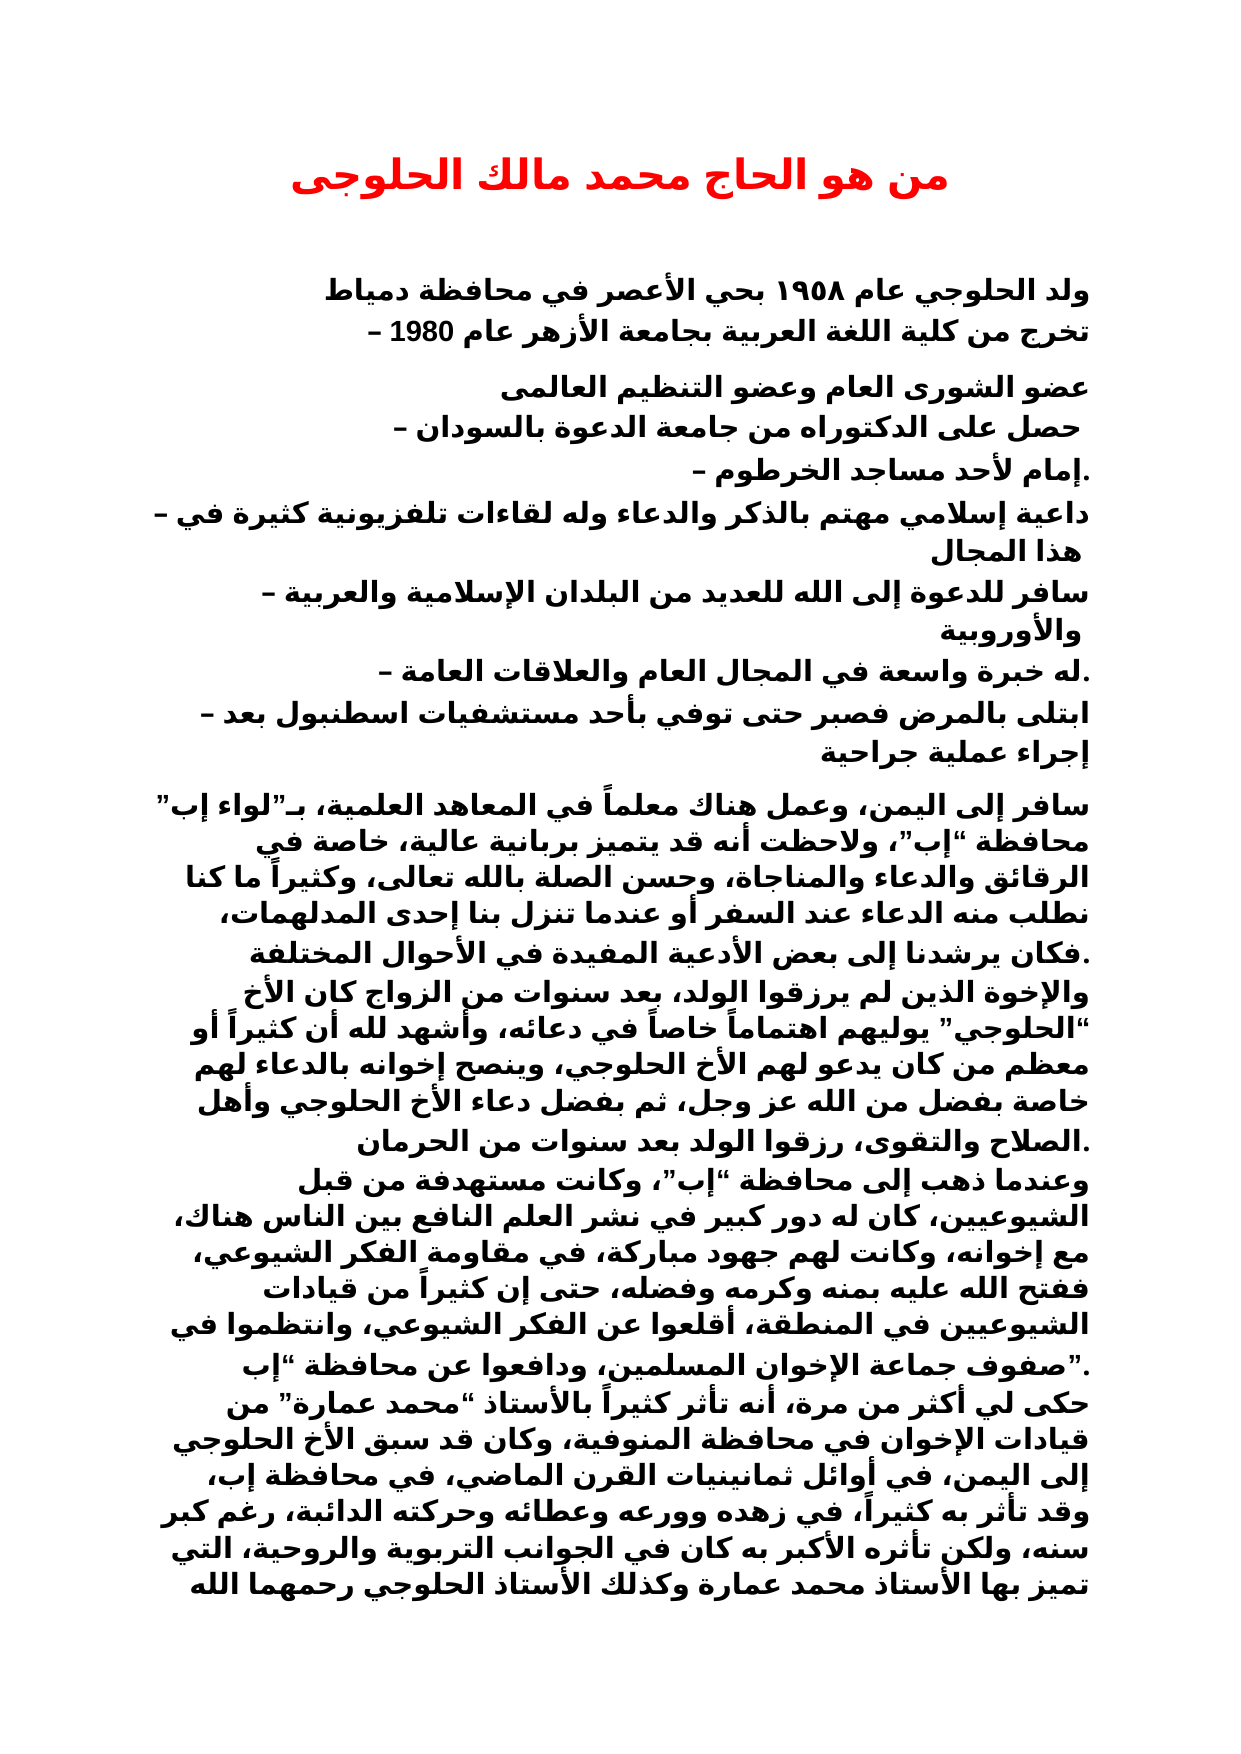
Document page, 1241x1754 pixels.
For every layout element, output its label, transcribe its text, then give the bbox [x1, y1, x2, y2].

text ولد الحلوجي عام ١٩٥٨ بحي الأعصر في محافظة دمياط – تخرج من كلية اللغة العربية بجامعة الأزهر عام 1980 [150, 273, 1090, 350]
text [150, 788, 1090, 1600]
text من هو الحاج محمد مالك الحلوجى [150, 150, 1090, 198]
text عضو الشورى العام وعضو التنظيم العالمى – حصل على الدكتوراه من جامعة الدعوة بالسودان – إمام لأحد مساجد الخرطوم. – داعية إسلامي مهتم بالذكر والدعاء وله لقاءات تلفزيونية كثيرة في هذا المجال – سافر للدعوة إلى الله للعديد من البلدان الإسلامية والعربية والأوروبية – له خبرة واسعة في المجال العام والعلاقات العامة. – ابتلى بالمرض فصبر حتى توفي بأحد مستشفيات اسطنبول بعد إجراء عملية جراحية [150, 369, 1090, 768]
